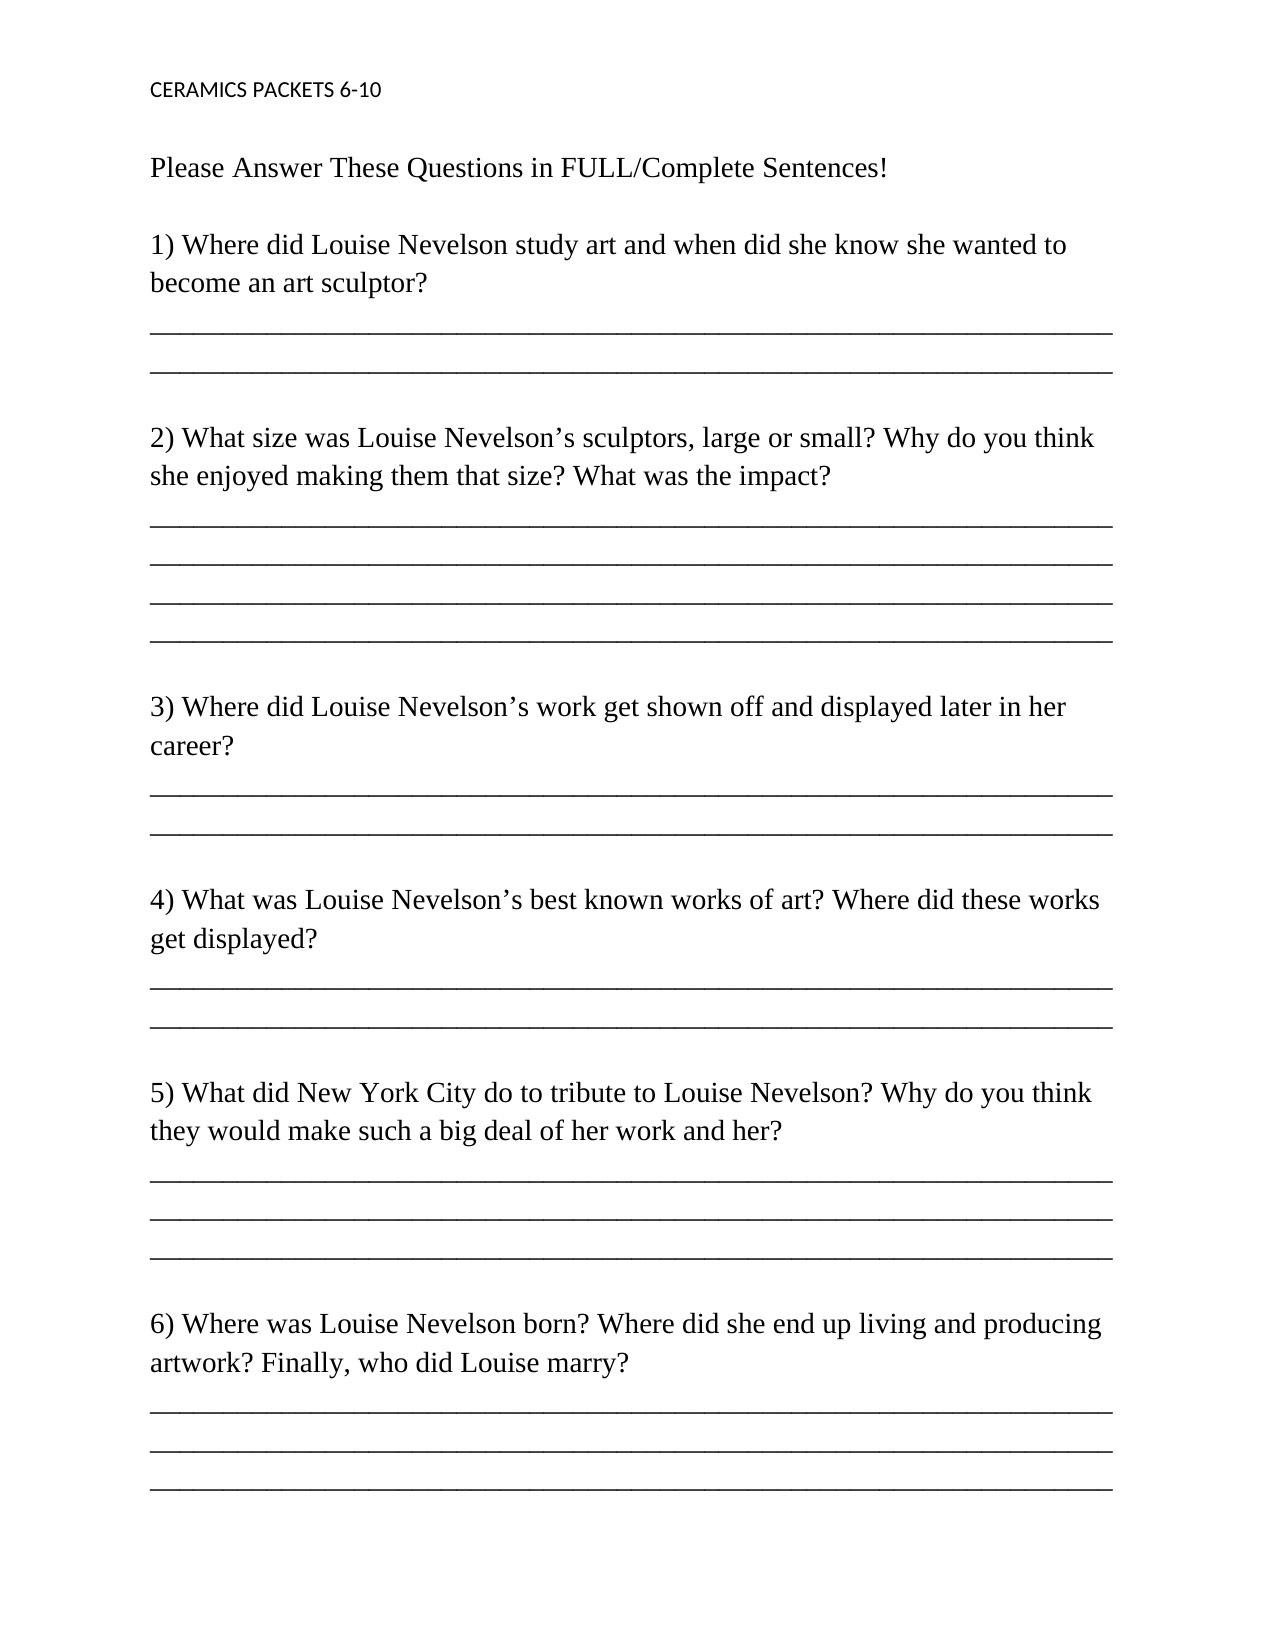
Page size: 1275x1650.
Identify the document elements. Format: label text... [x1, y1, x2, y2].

text Please Answer These Questions in FULL/Complete Sentences! 1) Where did Louise Nevelson study art and when did she know she wanted to become an art sculptor? ____________________________________________________________________________________________________________________________________ 2) What size was Louise Nevelson’s sculptors, large or small? Why do you think she enjoyed making them that size? What was the impact? ________________________________________________________________________________________________________________________________________________________________________________________________________________________________________________________________________ 3) Where did Louise Nevelson’s work get shown off and displayed later in her career? ____________________________________________________________________________________________________________________________________ 4) What was Louise Nevelson’s best known works of art? Where did these works get displayed? ____________________________________________________________________________________________________________________________________ 5) What did New York City do to tribute to Louise Nevelson? Why do you think they would make such a big deal of her work and her? ______________________________________________________________________________________________________________________________________________________________________________________________________ 6) Where was Louise Nevelson born? Where did she end up living and producing artwork? Finally, who did Louise marry? ______________________________________________________________________________________________________________________________________________________________________________________________________ [150, 150, 1125, 1494]
